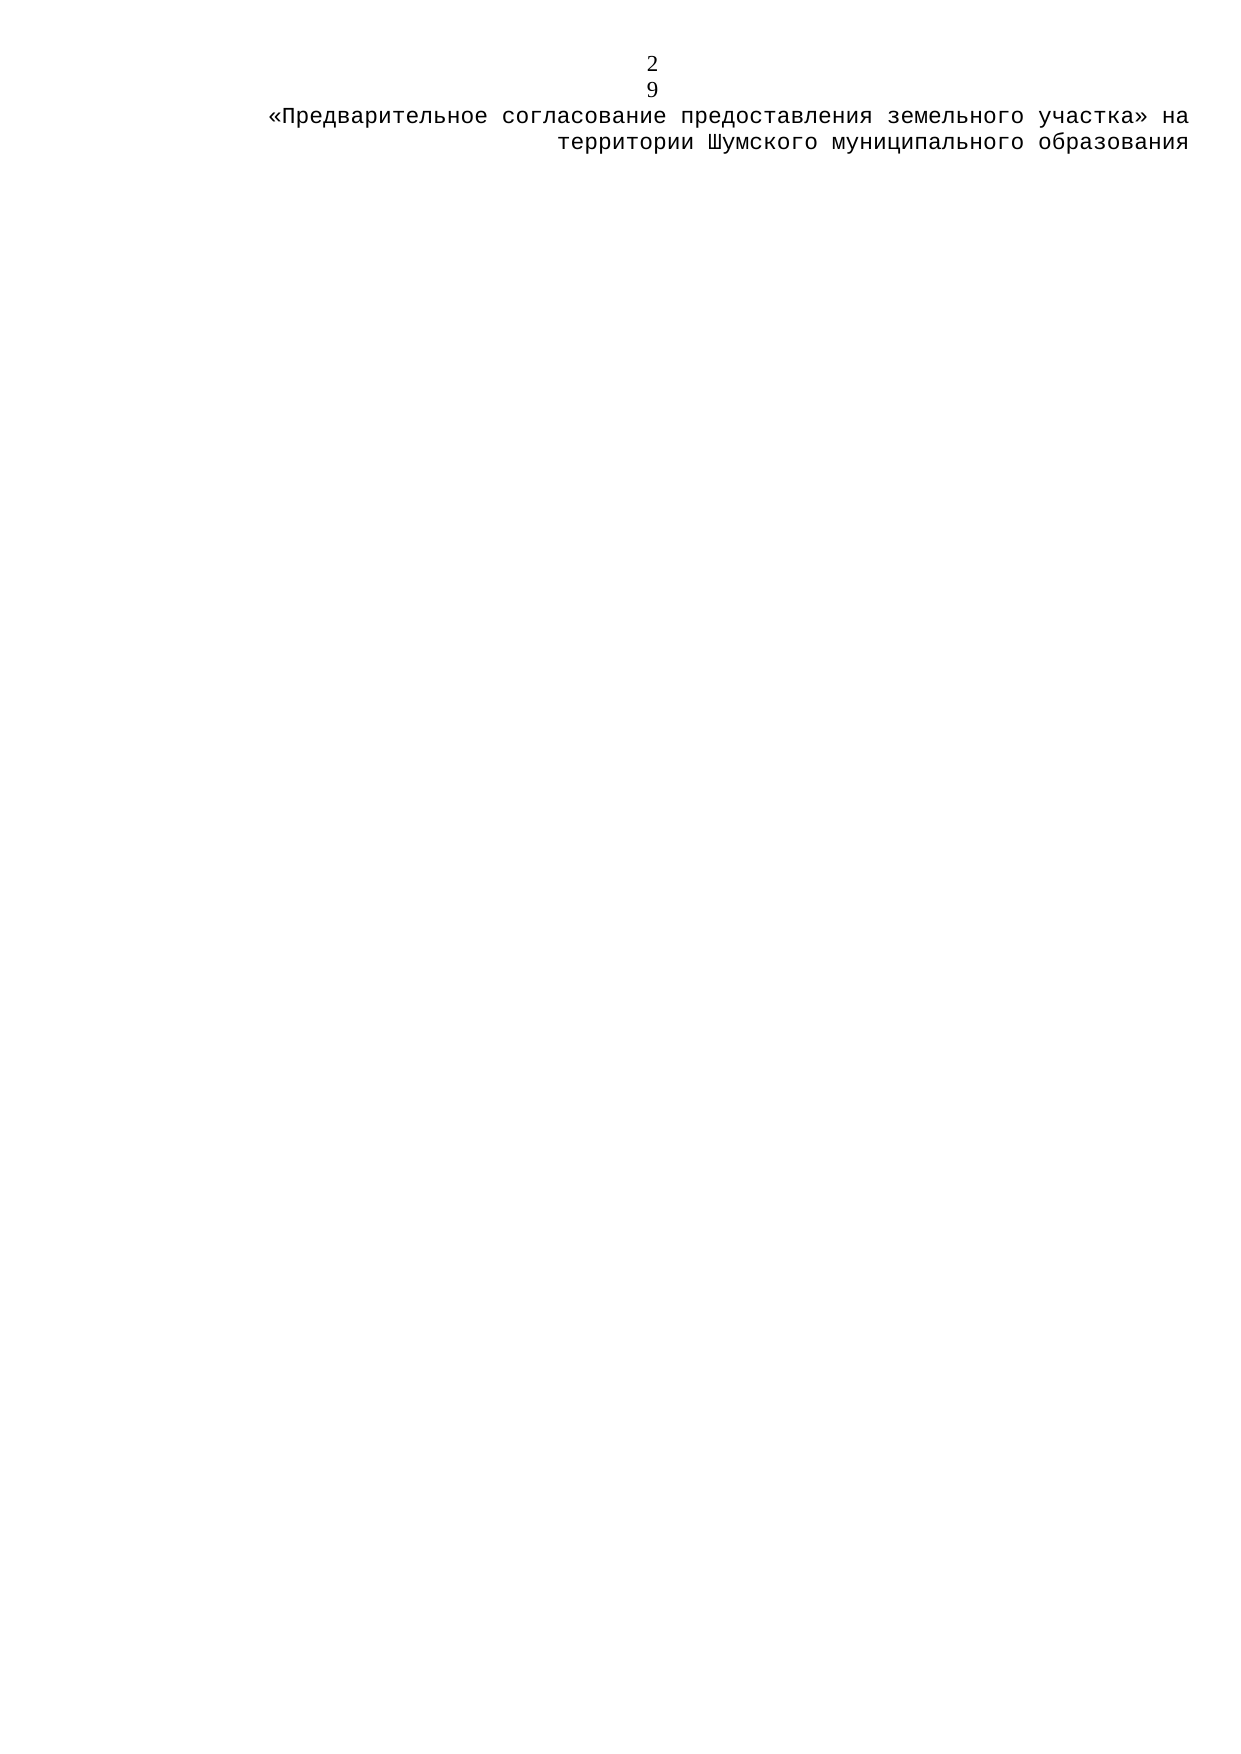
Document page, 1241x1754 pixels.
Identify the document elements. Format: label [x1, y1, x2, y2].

text [123, 105, 1189, 157]
